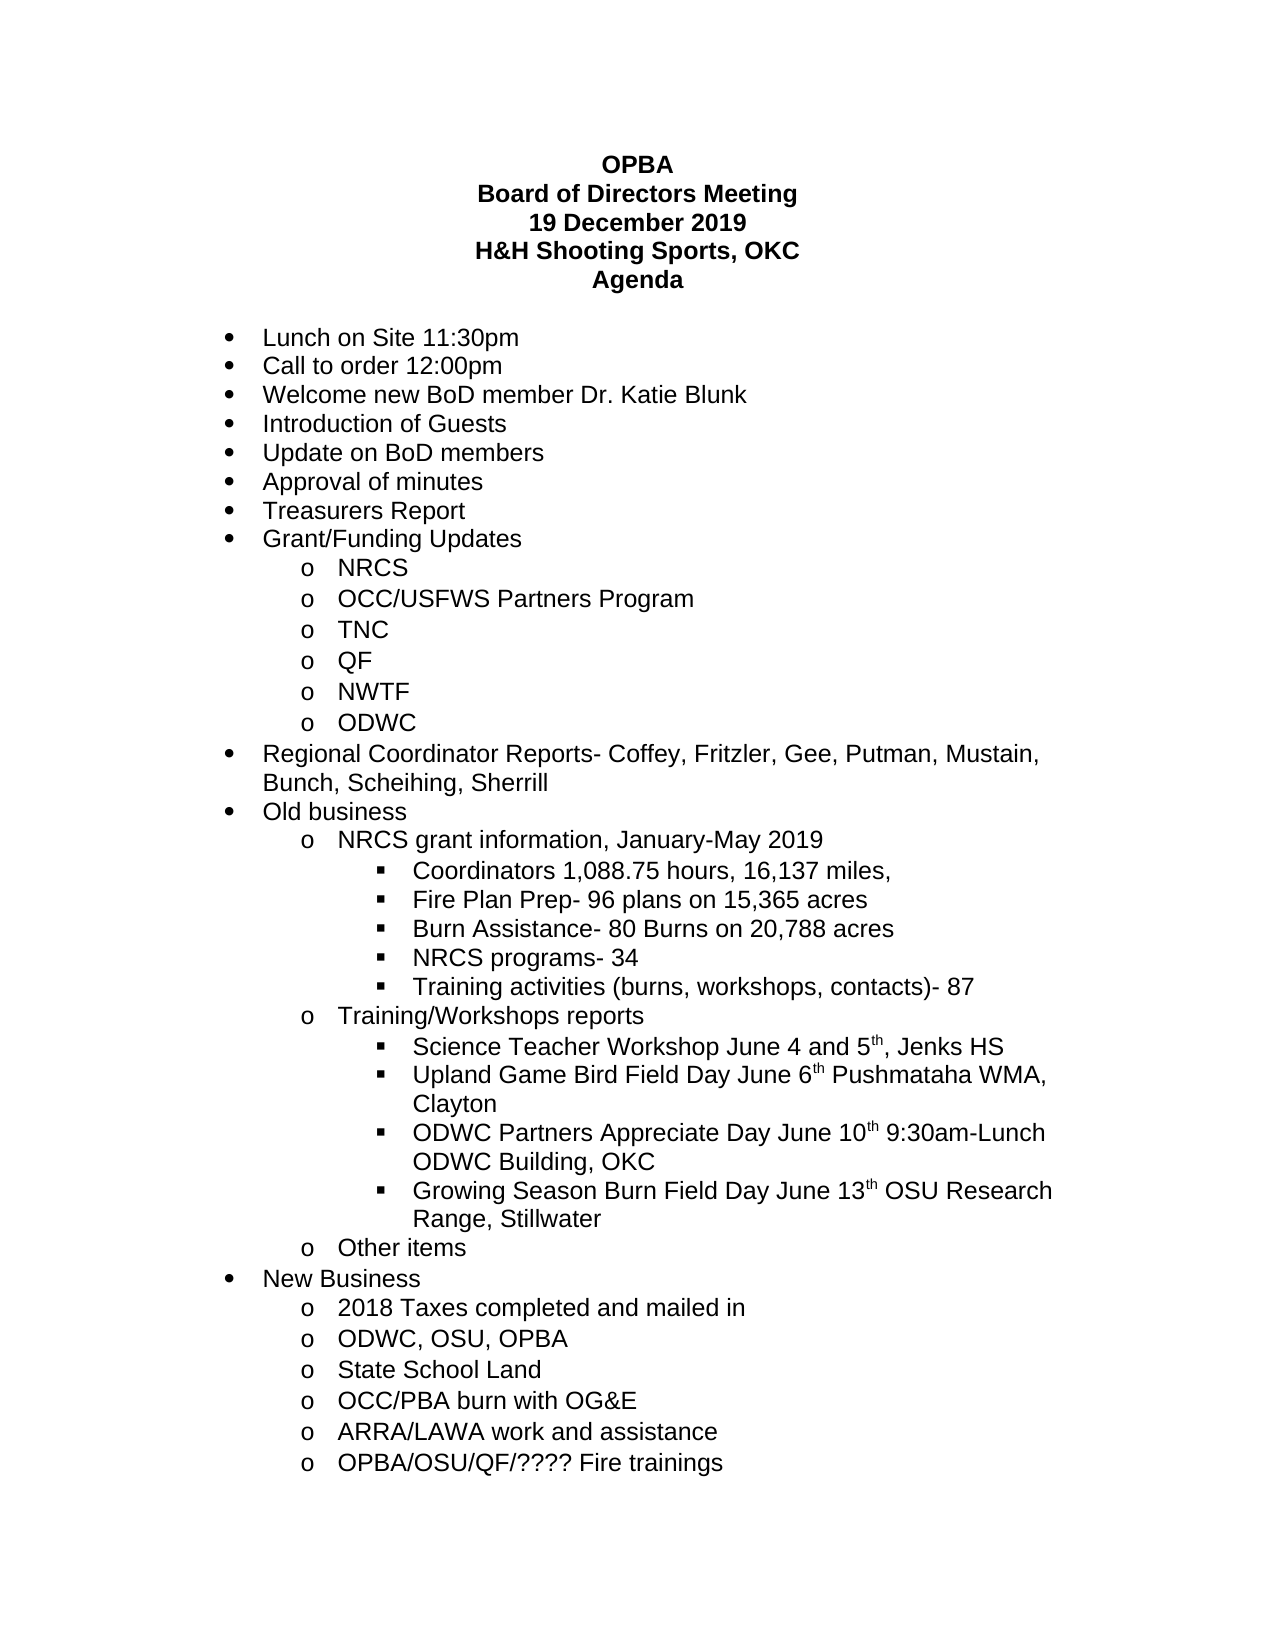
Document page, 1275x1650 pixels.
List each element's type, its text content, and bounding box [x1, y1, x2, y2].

list Grant/Funding Updates [225, 524, 1087, 553]
list OPBA/OSU/QF/???? Fire trainings [300, 1448, 1087, 1479]
list Lunch on Site 11:30pm [225, 322, 1087, 351]
list Upland Game Bird Field Day June 6th Pushmataha WMA, Clayton [375, 1060, 1087, 1118]
list ODWC [300, 708, 1087, 739]
list Approval of minutes [225, 467, 1087, 496]
list NRCS grant information, January-May 2019 [300, 825, 1087, 856]
list New Business [225, 1264, 1087, 1293]
list Introduction of Guests [225, 409, 1087, 438]
text OPBA [187, 150, 1087, 179]
list Old business [225, 797, 1087, 825]
list Regional Coordinator Reports- Coffey, Fritzler, Gee, Putman, Mustain, Bunch, Scheihing, Sherrill [225, 739, 1087, 797]
list Science Teacher Workshop June 4 and 5th, Jenks HS [375, 1032, 1087, 1060]
text H&H Shooting Sports, OKC [187, 236, 1087, 265]
list 2018 Taxes completed and mailed in [300, 1293, 1087, 1324]
list QF [300, 646, 1087, 677]
list Other items [300, 1233, 1087, 1264]
list NRCS [300, 553, 1087, 584]
list OCC/USFWS Partners Program [300, 584, 1087, 615]
text Board of Directors Meeting [187, 179, 1087, 207]
list Call to order 12:00pm [225, 351, 1087, 380]
list Burn Assistance- 80 Burns on 20,788 acres [375, 914, 1087, 943]
list State School Land [300, 1355, 1087, 1386]
list Welcome new BoD member Dr. Katie Blunk [225, 380, 1087, 409]
list Update on BoD members [225, 438, 1087, 467]
list Fire Plan Prep- 96 plans on 15,365 acres [375, 885, 1087, 914]
list Coordinators 1,088.75 hours, 16,137 miles, [375, 856, 1087, 885]
text 19 December 2019 [187, 207, 1087, 236]
list OCC/PBA burn with OG&E [300, 1386, 1087, 1417]
list ODWC, OSU, OPBA [300, 1324, 1087, 1355]
list NWTF [300, 677, 1087, 708]
text Agenda [187, 265, 1087, 294]
list NRCS programs- 34 [375, 943, 1087, 972]
list Training/Workshops reports [300, 1001, 1087, 1032]
list TNC [300, 615, 1087, 646]
list Training activities (burns, workshops, contacts)- 87 [375, 972, 1087, 1001]
list ARRA/LAWA work and assistance [300, 1417, 1087, 1448]
list Treasurers Report [225, 496, 1087, 524]
list Growing Season Burn Field Day June 13th OSU Research Range, Stillwater [375, 1176, 1087, 1233]
list ODWC Partners Appreciate Day June 10th 9:30am-Lunch ODWC Building, OKC [375, 1118, 1087, 1176]
